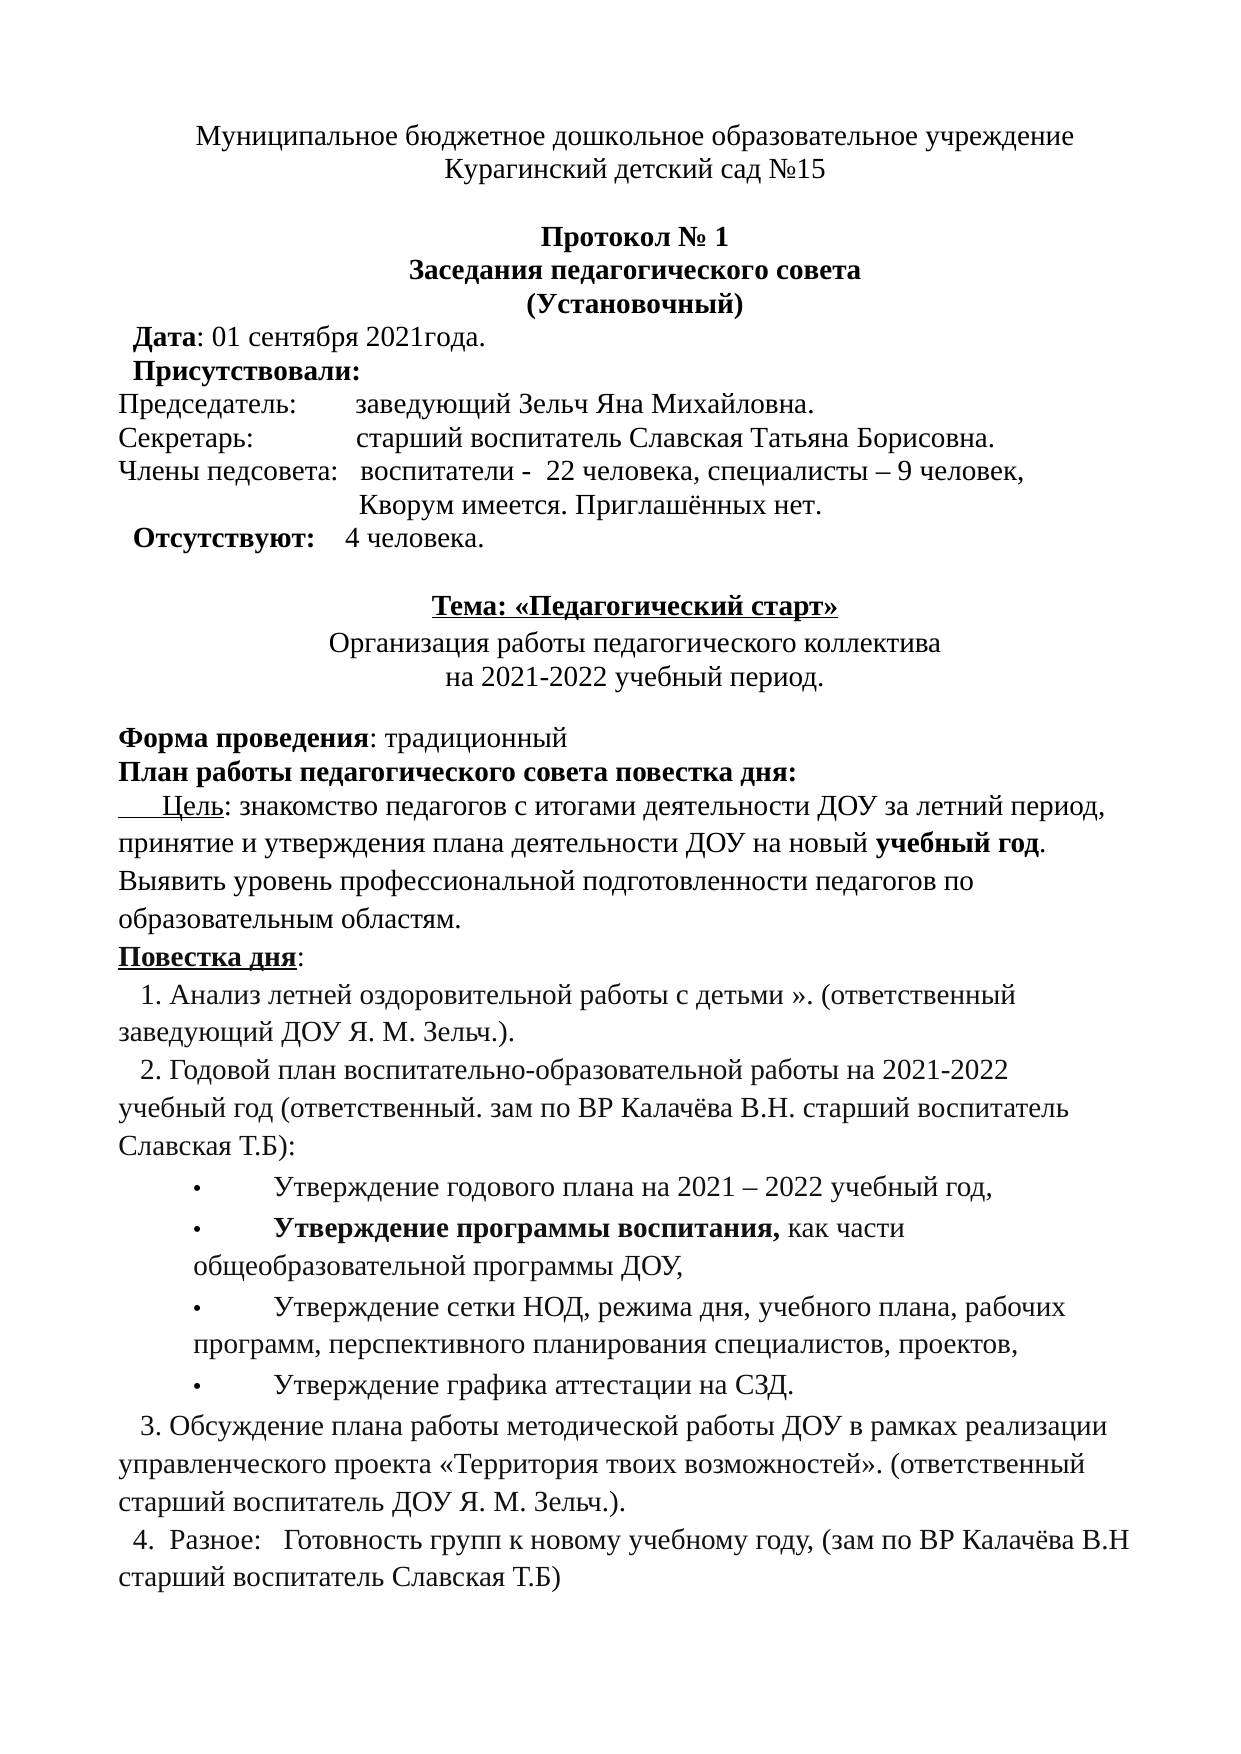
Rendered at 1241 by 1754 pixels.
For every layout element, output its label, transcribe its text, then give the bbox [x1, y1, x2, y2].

text 1. Анализ летней оздоровительной работы с детьми ». (ответственный заведующий ДОУ Я. М. Зельч.). [118, 977, 1152, 1048]
text на 2021-2022 учебный период. [118, 659, 1152, 693]
text Заседания педагогического совета [118, 252, 1152, 286]
list Утверждение программы воспитания, как части общеобразовательной программы ДОУ, [193, 1210, 1152, 1281]
text Тема: «Педагогический старт» [118, 588, 1152, 621]
text 2. Годовой план воспитательно-образовательной работы на 2021-2022 учебный год (ответственный. зам по ВР Калачёва В.Н. старший воспитатель Славская Т.Б): [118, 1052, 1152, 1162]
text Секретарь: старший воспитатель Славская Татьяна Борисовна. Члены педсовета: воспитатели - 22 человека, специалисты – 9 человек, [118, 420, 1152, 487]
text Отсутствуют: 4 человека. [118, 521, 1152, 554]
text (Установочный) [118, 286, 1152, 319]
text Дата: 01 сентября 2021года. [118, 319, 1152, 353]
text Председатель: заведующий Зельч Яна Михайловна. [118, 386, 1152, 420]
text Организация работы педагогического коллектива [118, 626, 1152, 659]
text 3. Обсуждение плана работы методической работы ДОУ в рамках реализации управленческого проекта «Территория твоих возможностей». (ответственный старший воспитатель ДОУ Я. М. Зельч.). [118, 1408, 1152, 1517]
list Утверждение сетки НОД, режима дня, учебного плана, рабочих программ, перспективного планирования специалистов, проектов, [193, 1289, 1152, 1360]
text Протокол № 1 [118, 219, 1152, 252]
text Курагинский детский сад №15 [118, 152, 1152, 185]
list Утверждение графика аттестации на СЗД. [193, 1367, 1152, 1401]
text Форма проведения: традиционный [118, 721, 1152, 754]
text Кворум имеется. Приглашённых нет. [118, 487, 1152, 521]
text Повестка дня: [118, 939, 1152, 972]
text 4. Разное: Готовность групп к новому учебному году, (зам по ВР Калачёва В.Н старший воспитатель Славская Т.Б) [118, 1522, 1152, 1593]
text Цель: знакомство педагогов с итогами деятельности ДОУ за летний период, принятие и утверждения плана деятельности ДОУ на новый учебный год. Выявить уровень профессиональной подготовленности педагогов по образовательным областям. [118, 788, 1152, 935]
text План работы педагогического совета повестка дня: [118, 754, 1152, 788]
text Муниципальное бюджетное дошкольное образовательное учреждение [118, 118, 1152, 152]
text Присутствовали: [118, 353, 1152, 386]
list Утверждение годового плана на 2021 – 2022 учебный год, [193, 1169, 1152, 1202]
